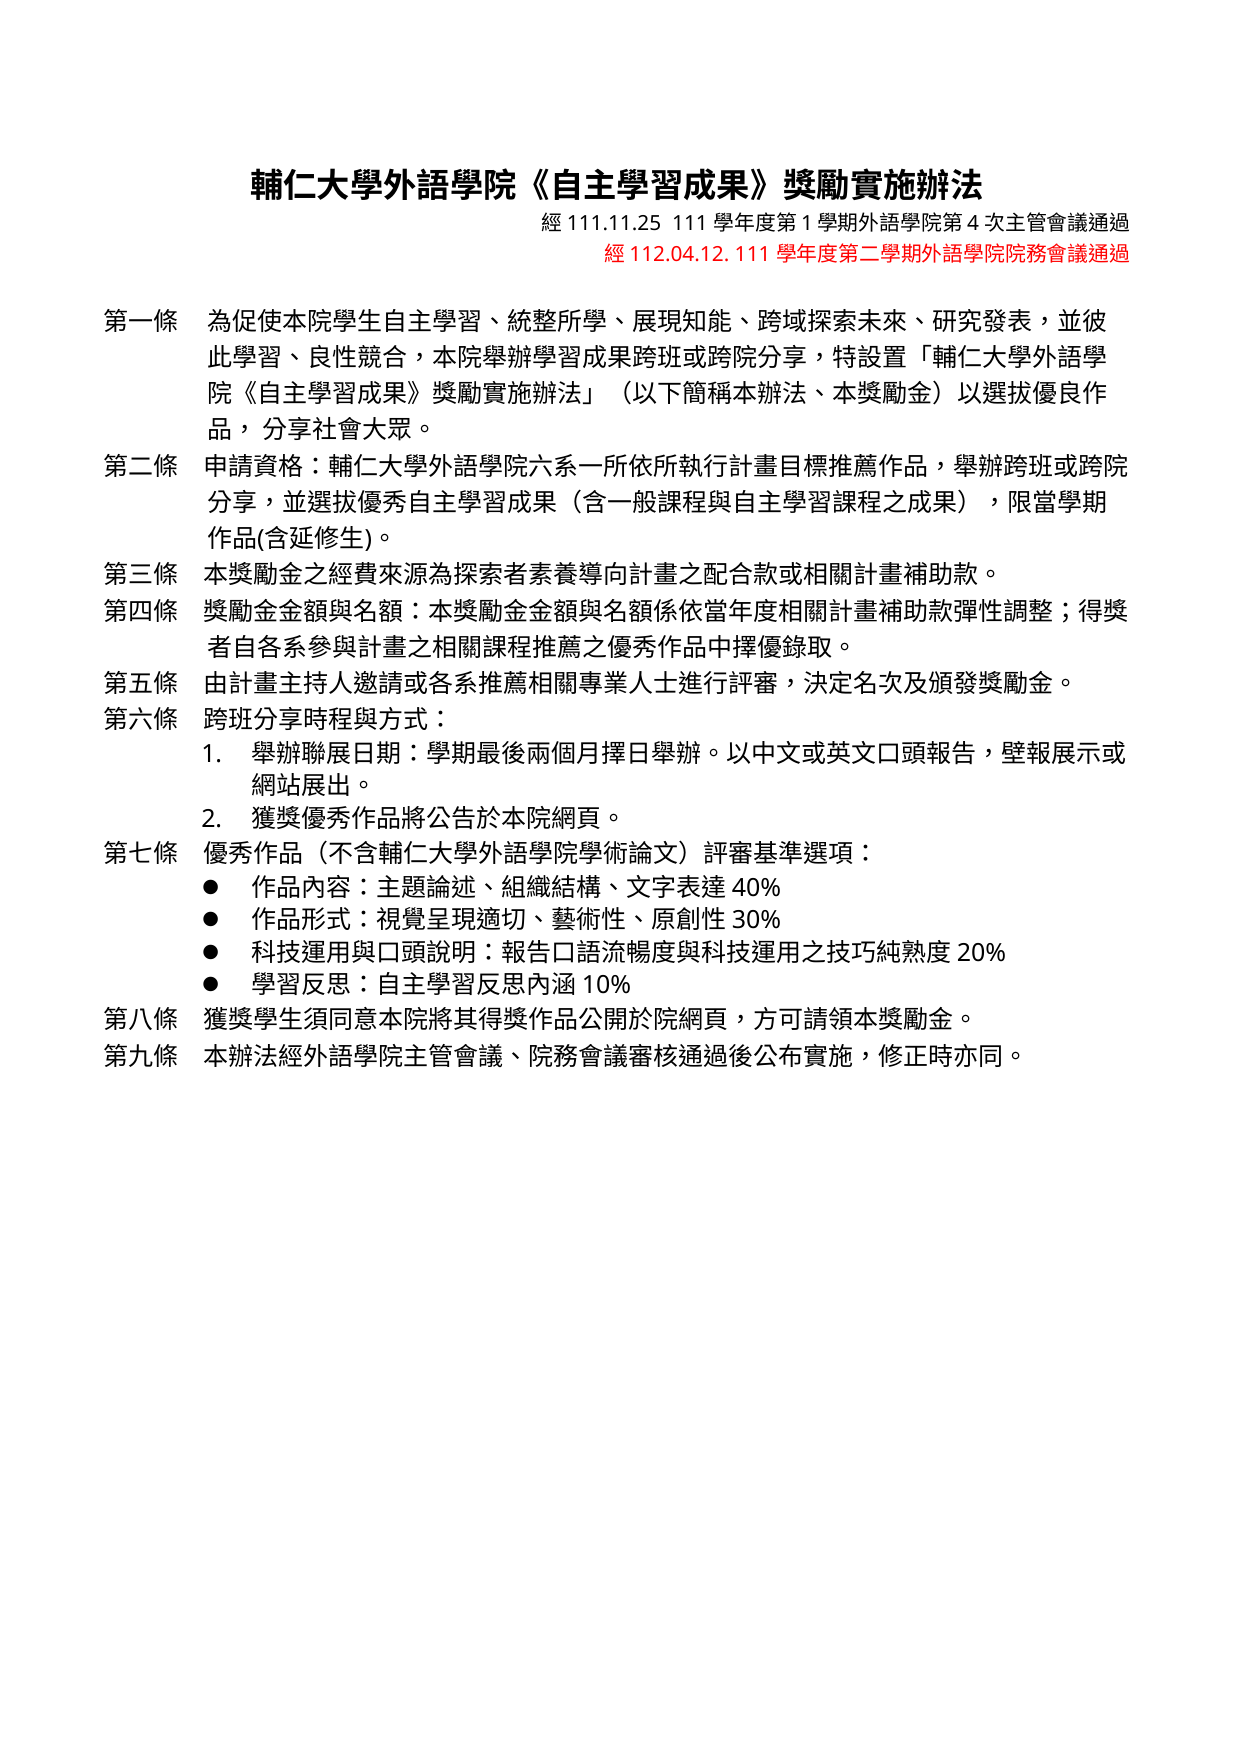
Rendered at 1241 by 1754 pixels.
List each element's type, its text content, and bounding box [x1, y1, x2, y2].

text 第六條 跨班分享時程與方式： [103, 700, 1130, 736]
list 舉辦聯展日期：學期最後兩個月擇日舉辦。以中文或英文口頭報告，壁報展示或網站展出。 [201, 736, 1130, 801]
list 作品形式：視覺呈現適切、藝術性、原創性 30% [201, 902, 1130, 935]
text 第三條 本獎勵金之經費來源為探索者素養導向計畫之配合款或相關計畫補助款。 [103, 555, 1130, 591]
text 第八條 獲獎學生須同意本院將其得獎作品公開於院網頁，方可請領本獎勵金。 [103, 1000, 1130, 1036]
list 學習反思：自主學習反思內涵 10% [201, 967, 1130, 1000]
text 第二條 申請資格：輔仁大學外語學院六系一所依所執行計畫目標推薦作品，舉辦跨班或跨院分享，並選拔優秀自主學習成果（含一般課程與自主學習課程之成果），限當學期作品(含延修生)。 [103, 446, 1130, 555]
text 經111.11.25 111 學年度第1學期外語學院第4 次主管會議通過 [103, 207, 1130, 237]
text 第九條 本辦法經外語學院主管會議、院務會議審核通過後公布實施，修正時亦同。 [103, 1036, 1130, 1072]
list 獲獎優秀作品將公告於本院網頁。 [201, 801, 1130, 834]
text 第四條 獎勵金金額與名額：本獎勵金金額與名額係依當年度相關計畫補助款彈性調整；得獎者自各系參與計畫之相關課程推薦之優秀作品中擇優錄取。 [103, 591, 1130, 664]
text 第七條 優秀作品（不含輔仁大學外語學院學術論文）評審基準選項： [103, 834, 1130, 870]
text 第五條 由計畫主持人邀請或各系推薦相關專業人士進行評審，決定名次及頒發獎勵金。 [103, 664, 1130, 700]
text 第一條 為促使本院學生自主學習、統整所學、展現知能、跨域探索未來、研究發表，並彼此學習、良性競合，本院舉辦學習成果跨班或跨院分享，特設置「輔仁大學外語學院《自主學習成果》獎勵實施辦法」（以下簡稱本辦法、本獎勵金）以選拔優良作品， 分享社會大眾。 [103, 301, 1130, 446]
text 經112.04.12. 111 學年度第二學期外語學院院務會議通過 [103, 237, 1130, 267]
text 輔仁大學外語學院《自主學習成果》獎勵實施辦法 [103, 158, 1130, 207]
list 科技運用與口頭說明：報告口語流暢度與科技運用之技巧純熟度 20% [201, 935, 1130, 967]
list 作品內容：主題論述、組織結構、文字表達 40% [201, 870, 1130, 902]
